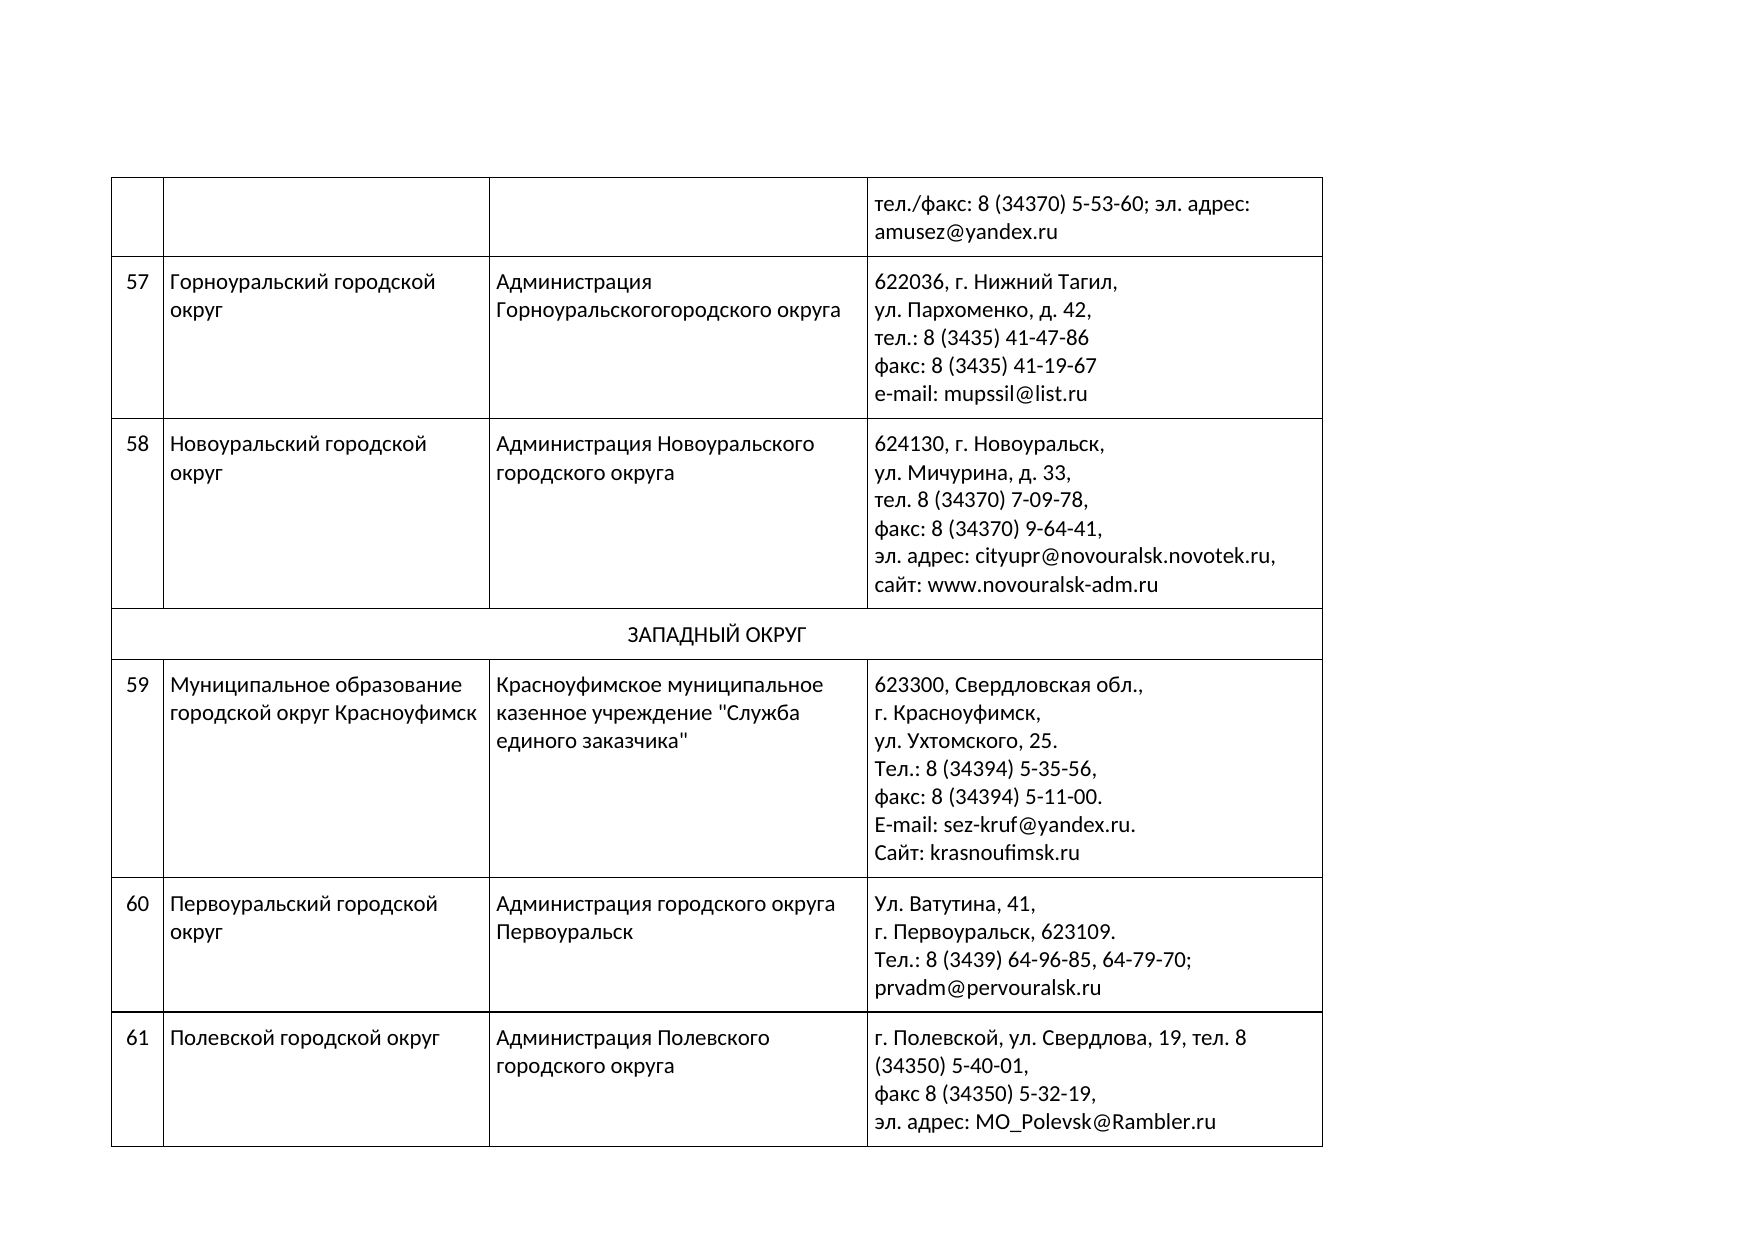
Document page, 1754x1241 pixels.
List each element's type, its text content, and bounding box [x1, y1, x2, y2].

table_cell Администрация городского округа Первоуральск [490, 878, 867, 1011]
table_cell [868, 178, 1322, 256]
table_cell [164, 1013, 489, 1146]
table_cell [868, 1013, 1322, 1146]
table_cell Первоуральский городской округ [164, 878, 489, 1011]
table_cell 57 [112, 257, 163, 418]
table_cell Администрация Горноуральскогогородского округа [490, 257, 867, 418]
table_cell 624130, г. Новоуральск, ул. Мичурина, д. 33, тел. 8 (34370) 7-09-78, факс: 8 (34370) 9-64-41, эл. адрес: cityupr@novouralsk.novotek.ru, сайт: www.novouralsk-adm.ru [868, 419, 1322, 608]
table_cell Муниципальное образование городской округ Красноуфимск [164, 660, 489, 877]
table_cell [164, 178, 489, 256]
table_cell ЗАПАДНЫЙ ОКРУГ [112, 609, 1322, 659]
table_cell 60 [112, 878, 163, 1011]
table_cell Ул. Ватутина, 41, г. Первоуральск, 623109. Тел.: 8 (3439) 64-96-85, 64-79-70; prvadm@pervouralsk.ru [868, 878, 1322, 1011]
table_cell Новоуральский городской округ [164, 419, 489, 608]
table_cell 623300, Свердловская обл., г. Красноуфимск, ул. Ухтомского, 25. Тел.: 8 (34394) 5-35-56, факс: 8 (34394) 5-11-00. E-mail: sez-kruf@yandex.ru. Сайт: krasnoufimsk.ru [868, 660, 1322, 877]
table_cell 61 [112, 1013, 163, 1146]
table_cell 622036, г. Нижний Тагил, ул. Пархоменко, д. 42, тел.: 8 (3435) 41-47-86 факс: 8 (3435) 41-19-67 e-mail: mupssil@list.ru [868, 257, 1322, 418]
table_cell 58 [112, 419, 163, 608]
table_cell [490, 1013, 867, 1146]
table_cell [490, 178, 867, 256]
table_cell Горноуральский городской округ [164, 257, 489, 418]
table_cell 56 [112, 178, 163, 256]
table_cell Администрация Новоуральского городского округа [490, 419, 867, 608]
table_cell 59 [112, 660, 163, 877]
table_cell Красноуфимское муниципальное казенное учреждение "Служба единого заказчика" [490, 660, 867, 877]
